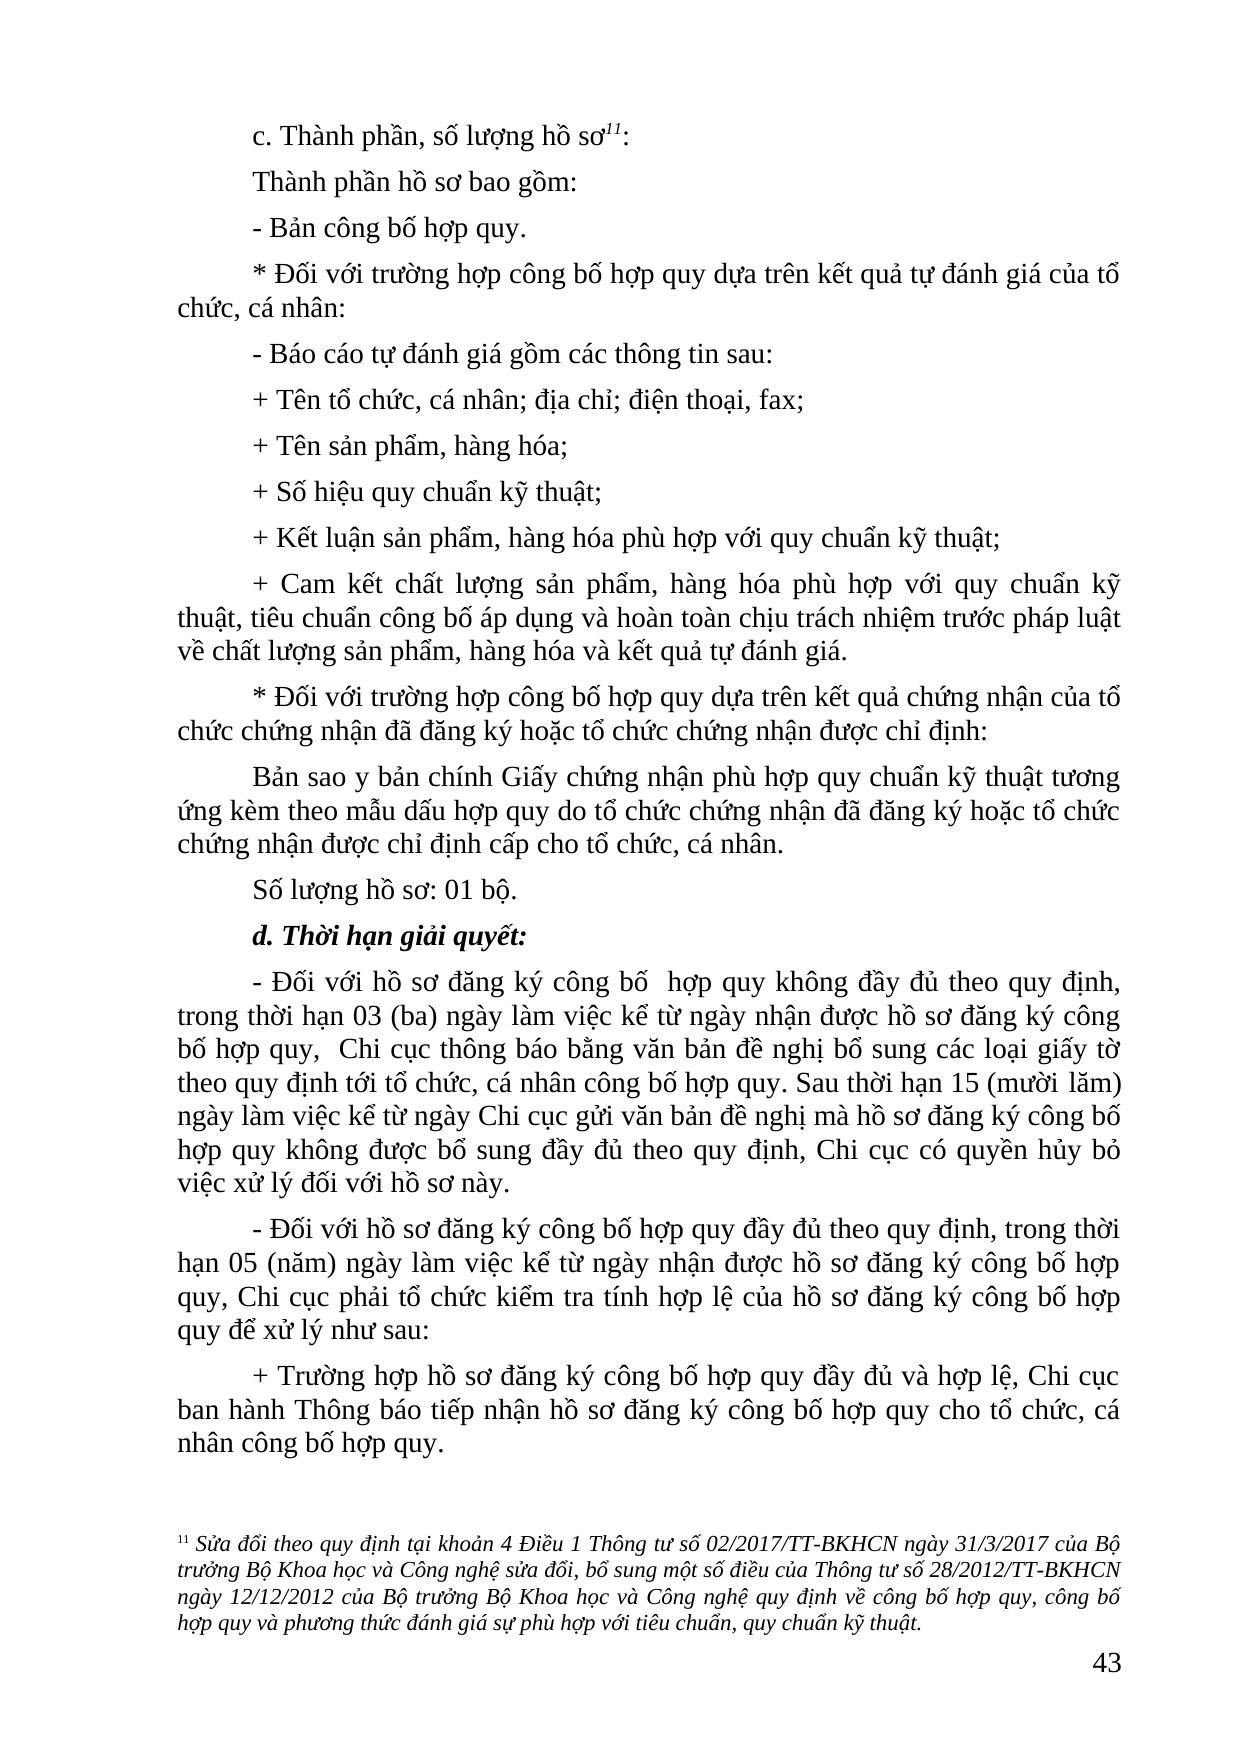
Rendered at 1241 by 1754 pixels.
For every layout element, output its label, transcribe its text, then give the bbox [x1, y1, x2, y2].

text + Số hiệu quy chuẩn kỹ thuật; [177, 474, 1122, 508]
text c. Thành phần, số lượng hồ sơ: [177, 118, 1122, 152]
text Bản sao y bản chính Giấy chứng nhận phù hợp quy chuẩn kỹ thuật tương ứng kèm theo mẫu dấu hợp quy do tổ chức chứng nhận đã đăng ký hoặc tổ chức chứng nhận được chỉ định cấp cho tổ chức, cá nhân. [177, 759, 1122, 860]
text * Đối với trường hợp công bố hợp quy dựa trên kết quả tự đánh giá của tổ chức, cá nhân: [177, 257, 1122, 324]
text - Đối với hồ sơ đăng ký công bố hợp quy không đầy đủ theo quy định, trong thời hạn 03 (ba) ngày làm việc kể từ ngày nhận được hồ sơ đăng ký công bố hợp quy, Chi cục thông báo bằng văn bản đề nghị bổ sung các loại giấy tờ theo quy định tới tổ chức, cá nhân công bố hợp quy. Sau thời hạn 15 (mười lăm) ngày làm việc kể từ ngày Chi cục gửi văn bản đề nghị mà hồ sơ đăng ký công bố hợp quy không được bổ sung đầy đủ theo quy định, Chi cục có quyền hủy bỏ việc xử lý đối với hồ sơ này. [177, 964, 1122, 1199]
text - Bản công bố hợp quy. [177, 211, 1122, 244]
text - Đối với hồ sơ đăng ký công bố hợp quy đầy đủ theo quy định, trong thời hạn 05 (năm) ngày làm việc kể từ ngày nhận được hồ sơ đăng ký công bố hợp quy, Chi cục phải tổ chức kiểm tra tính hợp lệ của hồ sơ đăng ký công bố hợp quy để xử lý như sau: [177, 1212, 1122, 1346]
text + Cam kết chất lượng sản phẩm, hàng hóa phù hợp với quy chuẩn kỹ thuật, tiêu chuẩn công bố áp dụng và hoàn toàn chịu trách nhiệm trước pháp luật về chất lượng sản phẩm, hàng hóa và kết quả tự đánh giá. [177, 566, 1122, 667]
text - Báo cáo tự đánh giá gồm các thông tin sau: [177, 336, 1122, 370]
text d. Thời hạn giải quyết: [177, 918, 1122, 952]
text + Kết luận sản phẩm, hàng hóa phù hợp với quy chuẩn kỹ thuật; [177, 520, 1122, 554]
text + Tên sản phẩm, hàng hóa; [177, 428, 1122, 462]
text Số lượng hồ sơ: 01 bộ. [177, 872, 1122, 906]
text Thành phần hồ sơ bao gồm: [177, 164, 1122, 198]
text + Tên tổ chức, cá nhân; địa chỉ; điện thoại, fax; [177, 382, 1122, 416]
text * Đối với trường hợp công bố hợp quy dựa trên kết quả chứng nhận của tổ chức chứng nhận đã đăng ký hoặc tổ chức chứng nhận được chỉ định: [177, 679, 1122, 747]
text + Trường hợp hồ sơ đăng ký công bố hợp quy đầy đủ và hợp lệ, Chi cục ban hành Thông báo tiếp nhận hồ sơ đăng ký công bố hợp quy cho tổ chức, cá nhân công bố hợp quy. [177, 1358, 1122, 1459]
